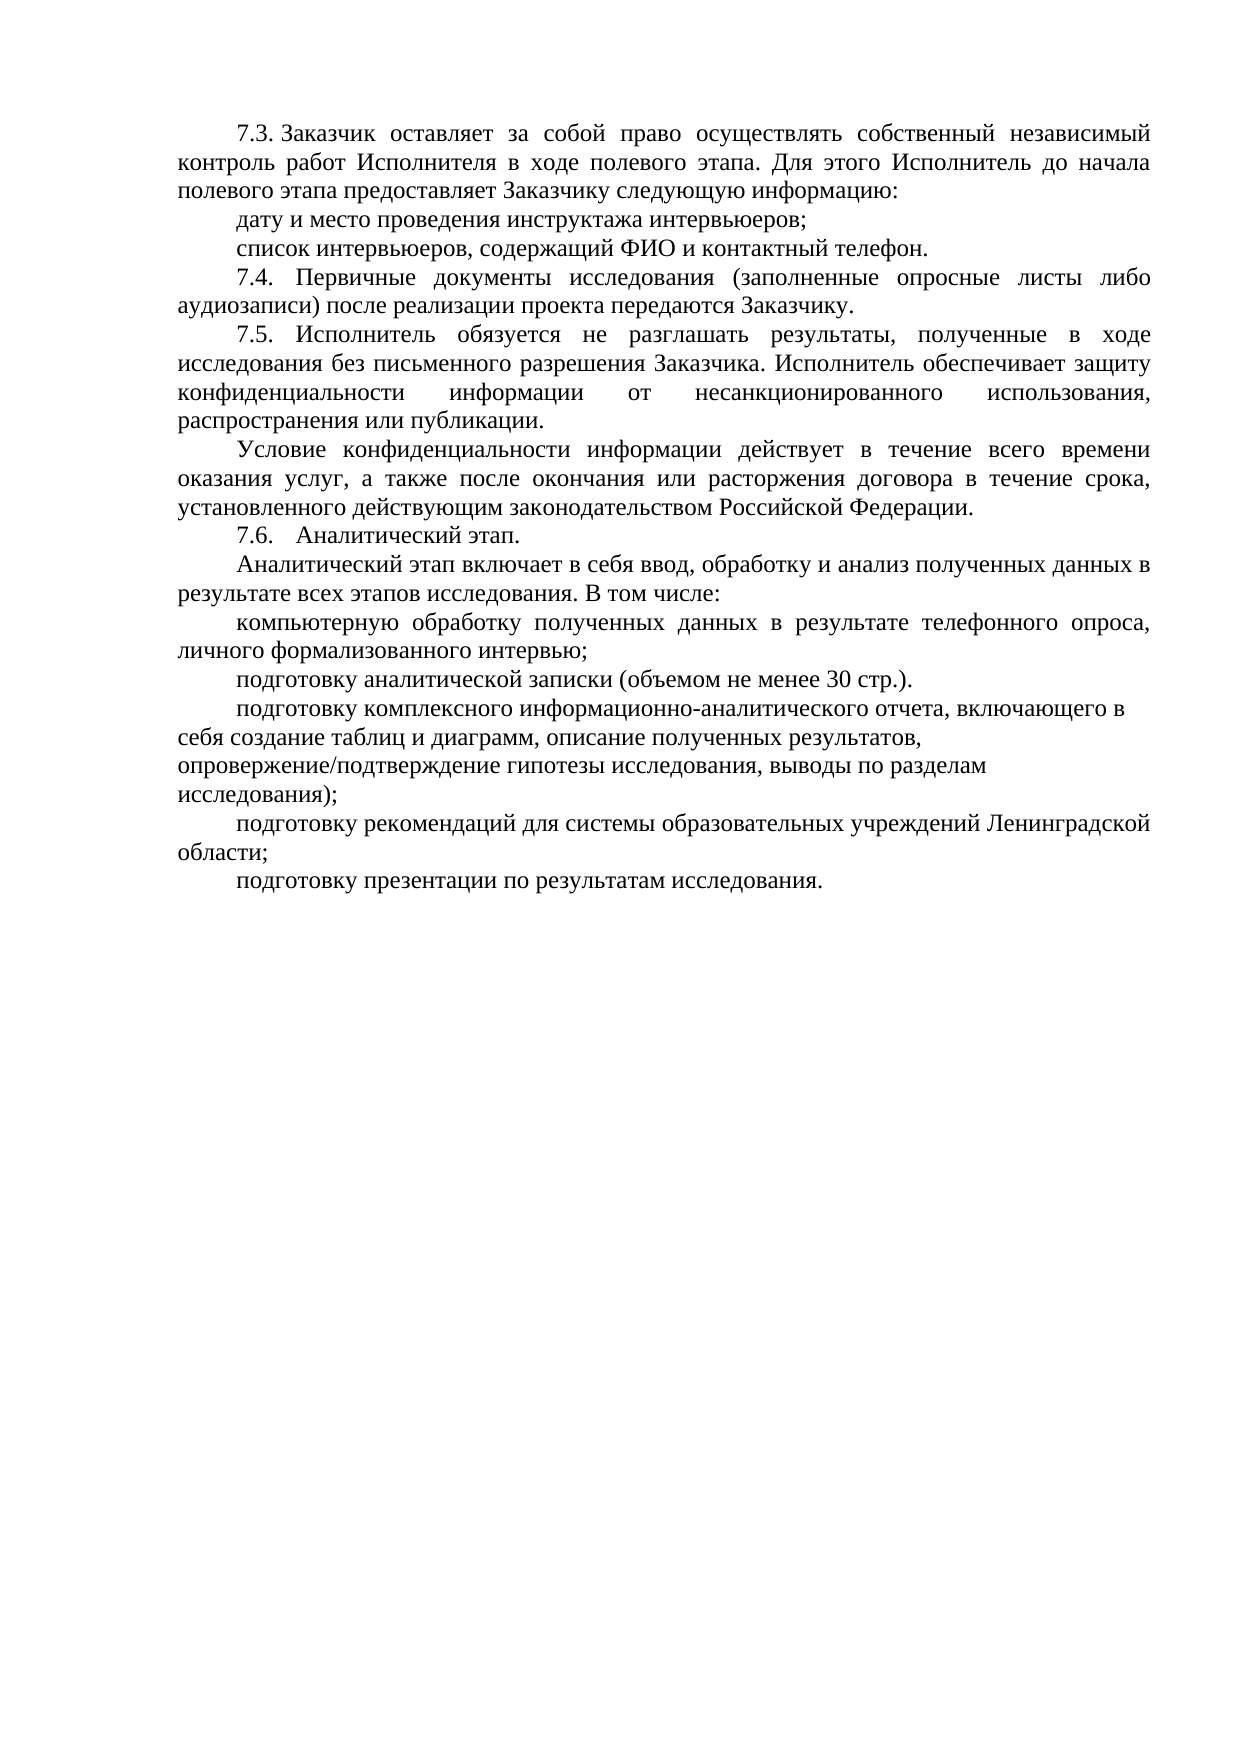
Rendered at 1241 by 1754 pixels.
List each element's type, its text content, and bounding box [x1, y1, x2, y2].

list Условие конфиденциальности информации действует в течение всего времени оказания услуг, а также после окончания или расторжения договора в течение срока, установленного действующим законодательством Российской Федерации. [177, 434, 1152, 521]
list Аналитический этап. [177, 521, 1152, 549]
text дату и место проведения инструктажа интервьюеров; [177, 204, 1152, 233]
list Исполнитель обязуется не разглашать результаты, полученные в ходе исследования без письменного разрешения Заказчика. Исполнитель обеспечивает защиту конфиденциальности информации от несанкционированного использования, распространения или публикации. [177, 319, 1152, 434]
list Заказчик оставляет за собой право осуществлять собственный независимый контроль работ Исполнителя в ходе полевого этапа. Для этого Исполнитель до начала полевого этапа предоставляет Заказчику следующую информацию: [177, 118, 1152, 204]
text подготовку комплексного информационно-аналитического отчета, включающего в себя создание таблиц и диаграмм, описание полученных результатов, опровержение/подтверждение гипотезы исследования, выводы по разделам исследования); [177, 693, 1152, 808]
text Аналитический этап включает в себя ввод, обработку и анализ полученных данных в результате всех этапов исследования. В том числе: [177, 549, 1152, 607]
text подготовку презентации по результатам исследования. [177, 866, 1152, 894]
text подготовку рекомендаций для системы образовательных учреждений Ленинградской области; [177, 808, 1152, 866]
text подготовку аналитической записки (объемом не менее 30 стр.). [177, 664, 1152, 693]
text компьютерную обработку полученных данных в результате телефонного опроса, личного формализованного интервью; [177, 607, 1152, 664]
list Первичные документы исследования (заполненные опросные листы либо аудиозаписи) после реализации проекта передаются Заказчику. [177, 262, 1152, 319]
list список интервьюеров, содержащий ФИО и контактный телефон. [236, 233, 1152, 262]
